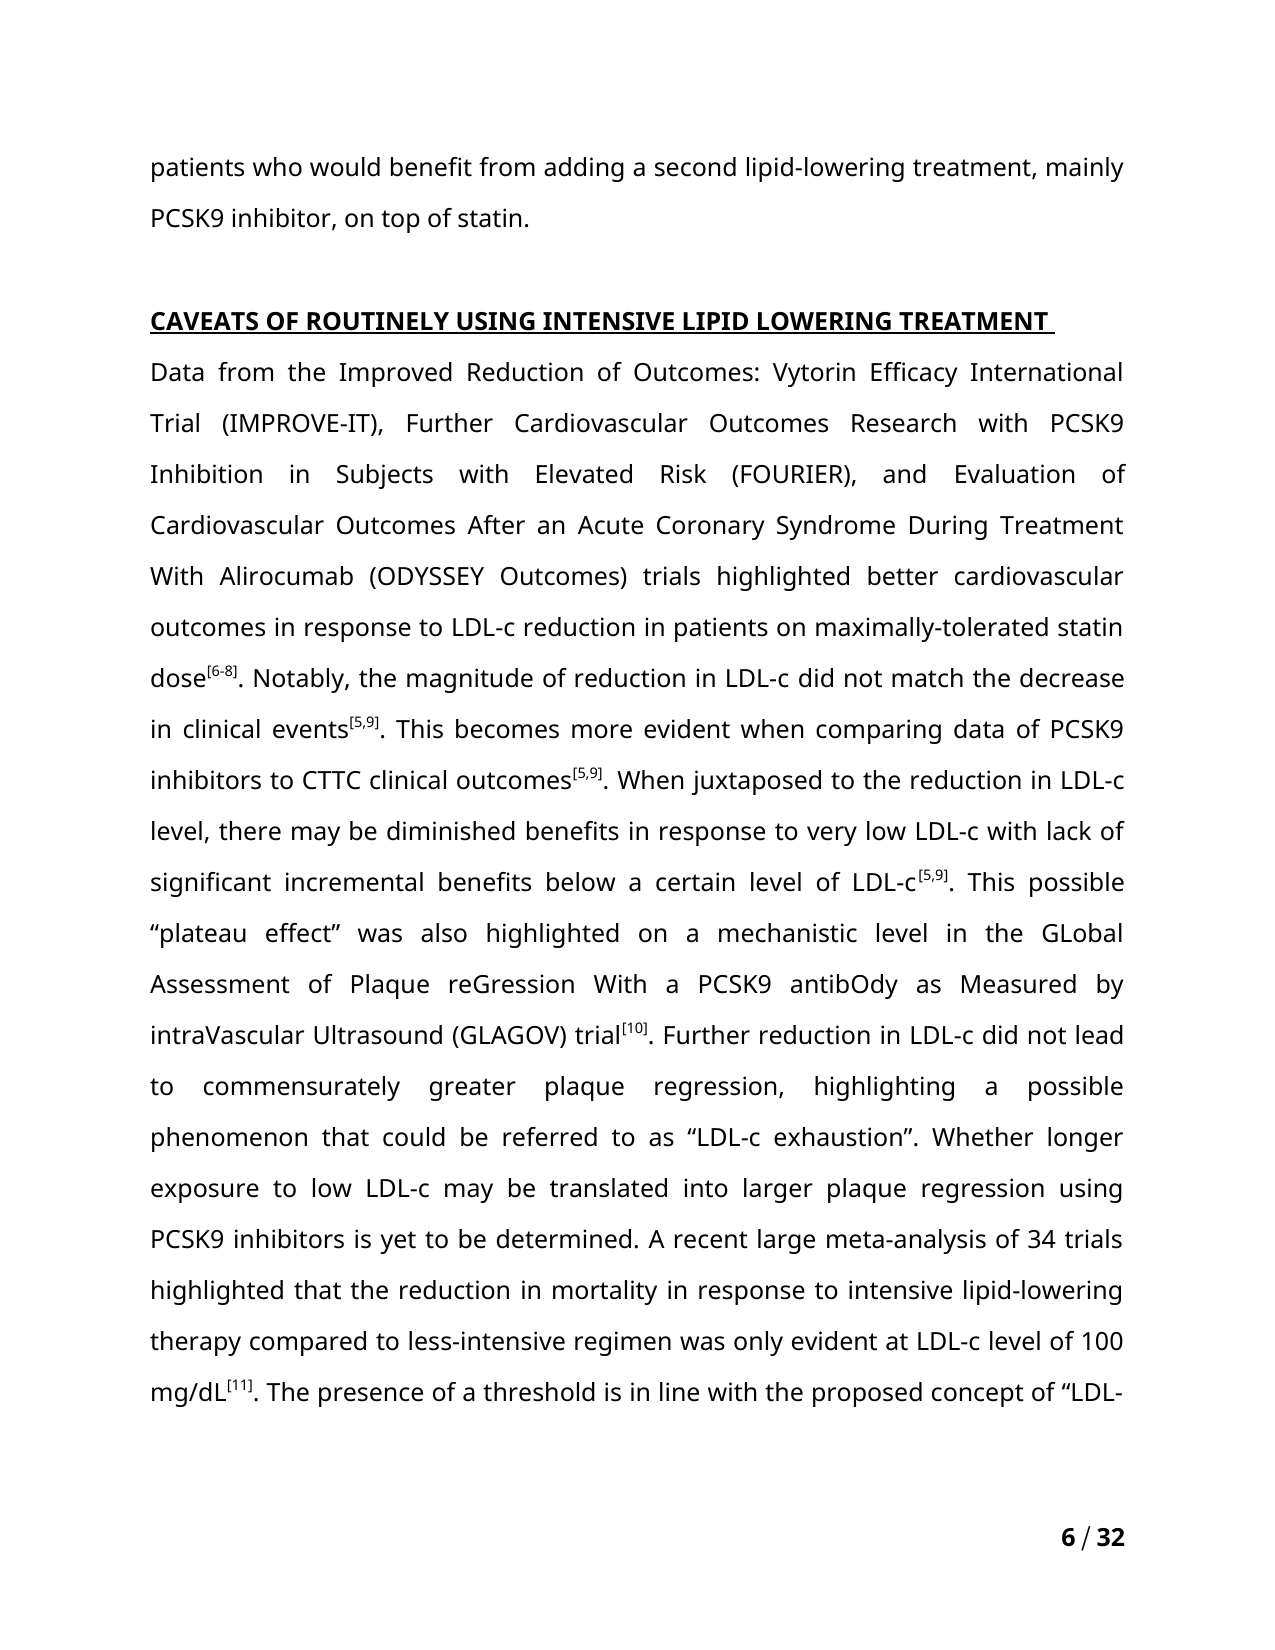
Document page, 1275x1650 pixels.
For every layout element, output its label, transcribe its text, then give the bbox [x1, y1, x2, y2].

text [150, 354, 1125, 1409]
text Caveats of routinely using intensive lipid lowering treatment [150, 303, 1125, 337]
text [150, 150, 1125, 235]
